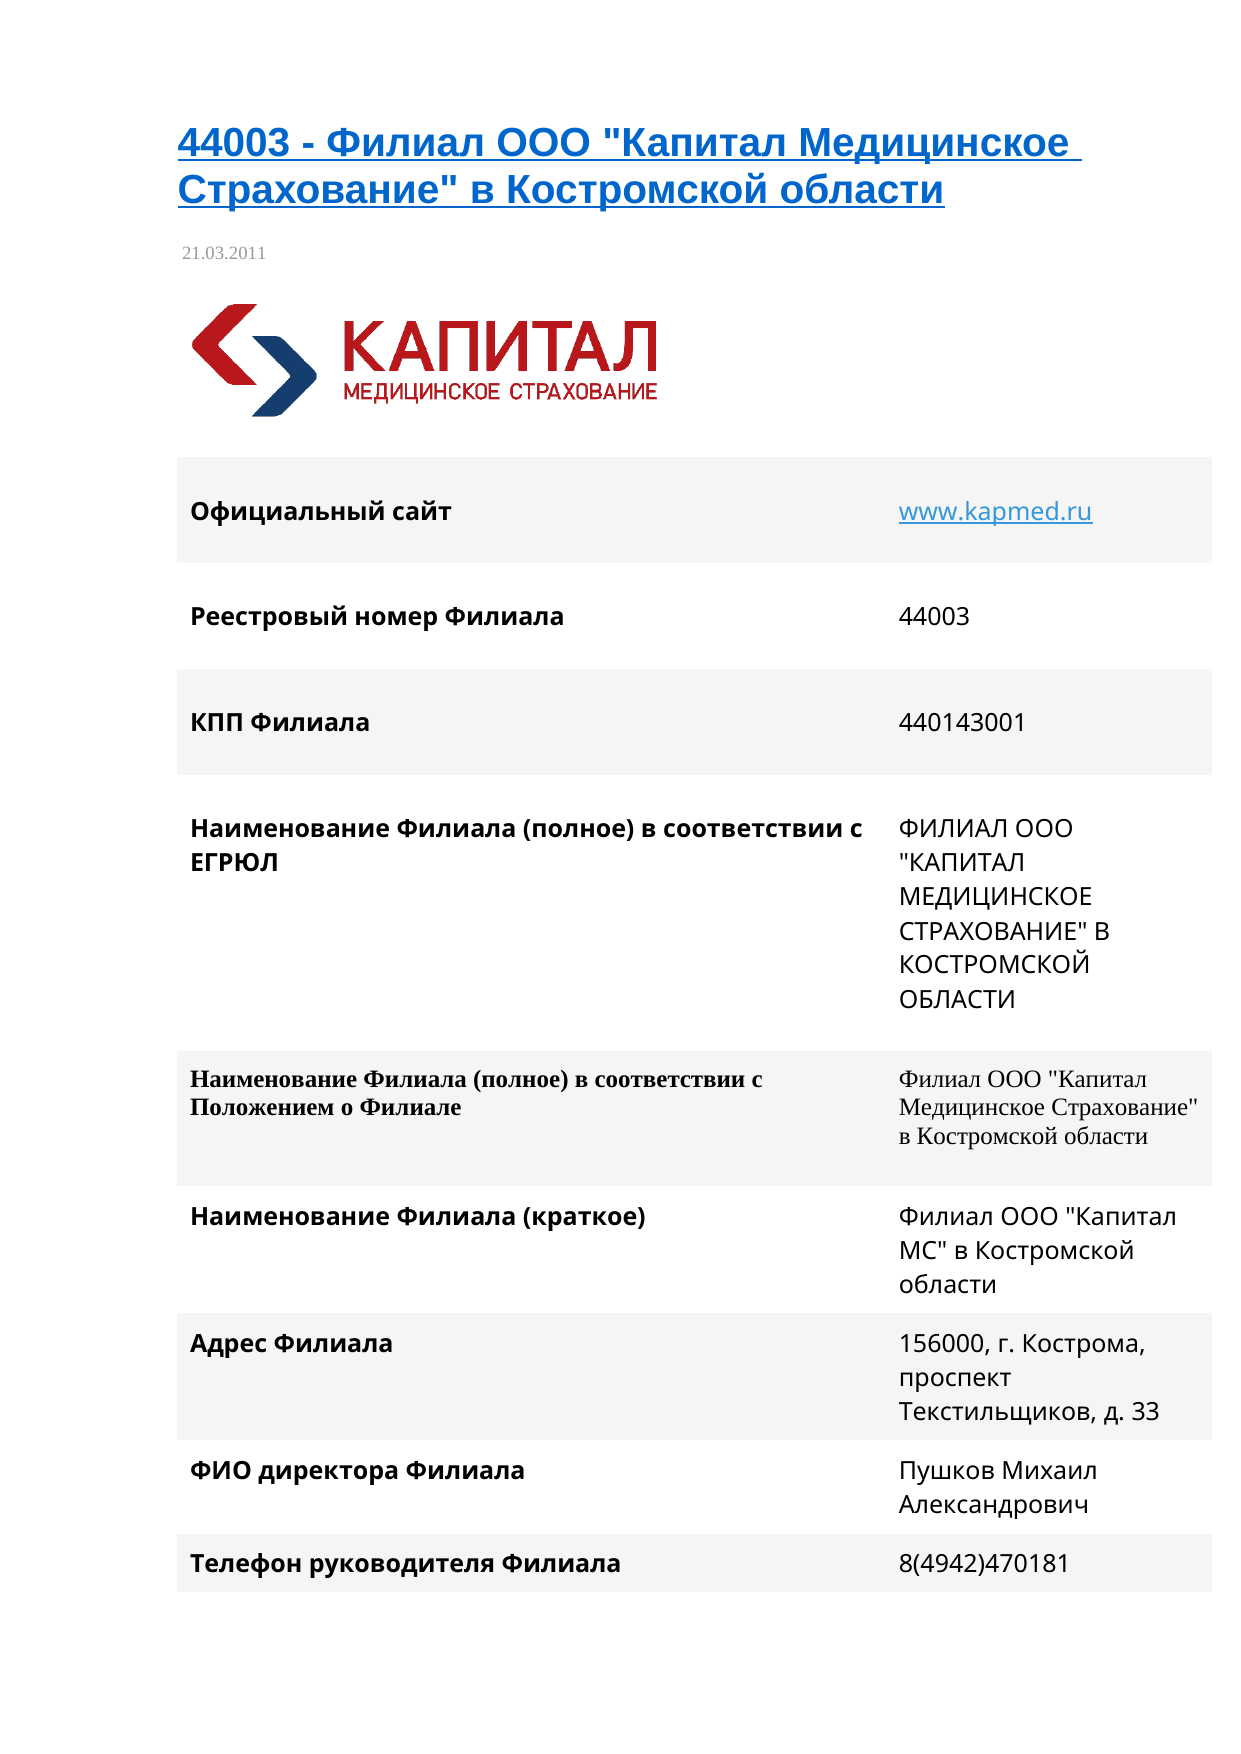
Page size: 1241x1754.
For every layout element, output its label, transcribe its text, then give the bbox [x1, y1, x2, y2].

table_cell Адрес Филиала [177, 1313, 886, 1440]
table_cell Пушков Михаил Александрович [886, 1440, 1212, 1533]
table_cell ФИО директора Филиала [177, 1440, 886, 1533]
table_cell Телефон руководителя Филиала [177, 1534, 886, 1592]
table_cell 44003 [886, 563, 1212, 669]
table_cell 8(4942)470181 [886, 1534, 1212, 1592]
table_cell Наименование Филиала (полное) в соответствии с ЕГРЮЛ [177, 775, 886, 1051]
table_cell ФИЛИАЛ ООО "КАПИТАЛ МЕДИЦИНСКОЕ СТРАХОВАНИЕ" В КОСТРОМСКОЙ ОБЛАСТИ [886, 775, 1212, 1051]
table_cell Филиал ООО "Капитал Медицинское Страхование" в Костромской области [886, 1051, 1212, 1186]
table_cell Филиал ООО "Капитал МС" в Костромской области [886, 1186, 1212, 1313]
table_cell Наименование Филиала (краткое) [177, 1186, 886, 1313]
table_header Официальный сайт [177, 457, 886, 563]
text 21.03.2011 [177, 235, 1152, 263]
table_header www.kapmed.ru [886, 457, 1212, 563]
table_cell КПП Филиала [177, 669, 886, 775]
picture [177, 286, 671, 434]
subtitle 44003 - Филиал ООО "Капитал Медицинское Страхование" в Костромской области [177, 118, 1152, 212]
table_cell Наименование Филиала (полное) в соответствии с Положением о Филиале [177, 1051, 886, 1186]
table_cell 440143001 [886, 669, 1212, 775]
table_cell 156000, г. Кострома, проспект Текстильщиков, д. 33 [886, 1313, 1212, 1440]
table_cell Реестровый номер Филиала [177, 563, 886, 669]
